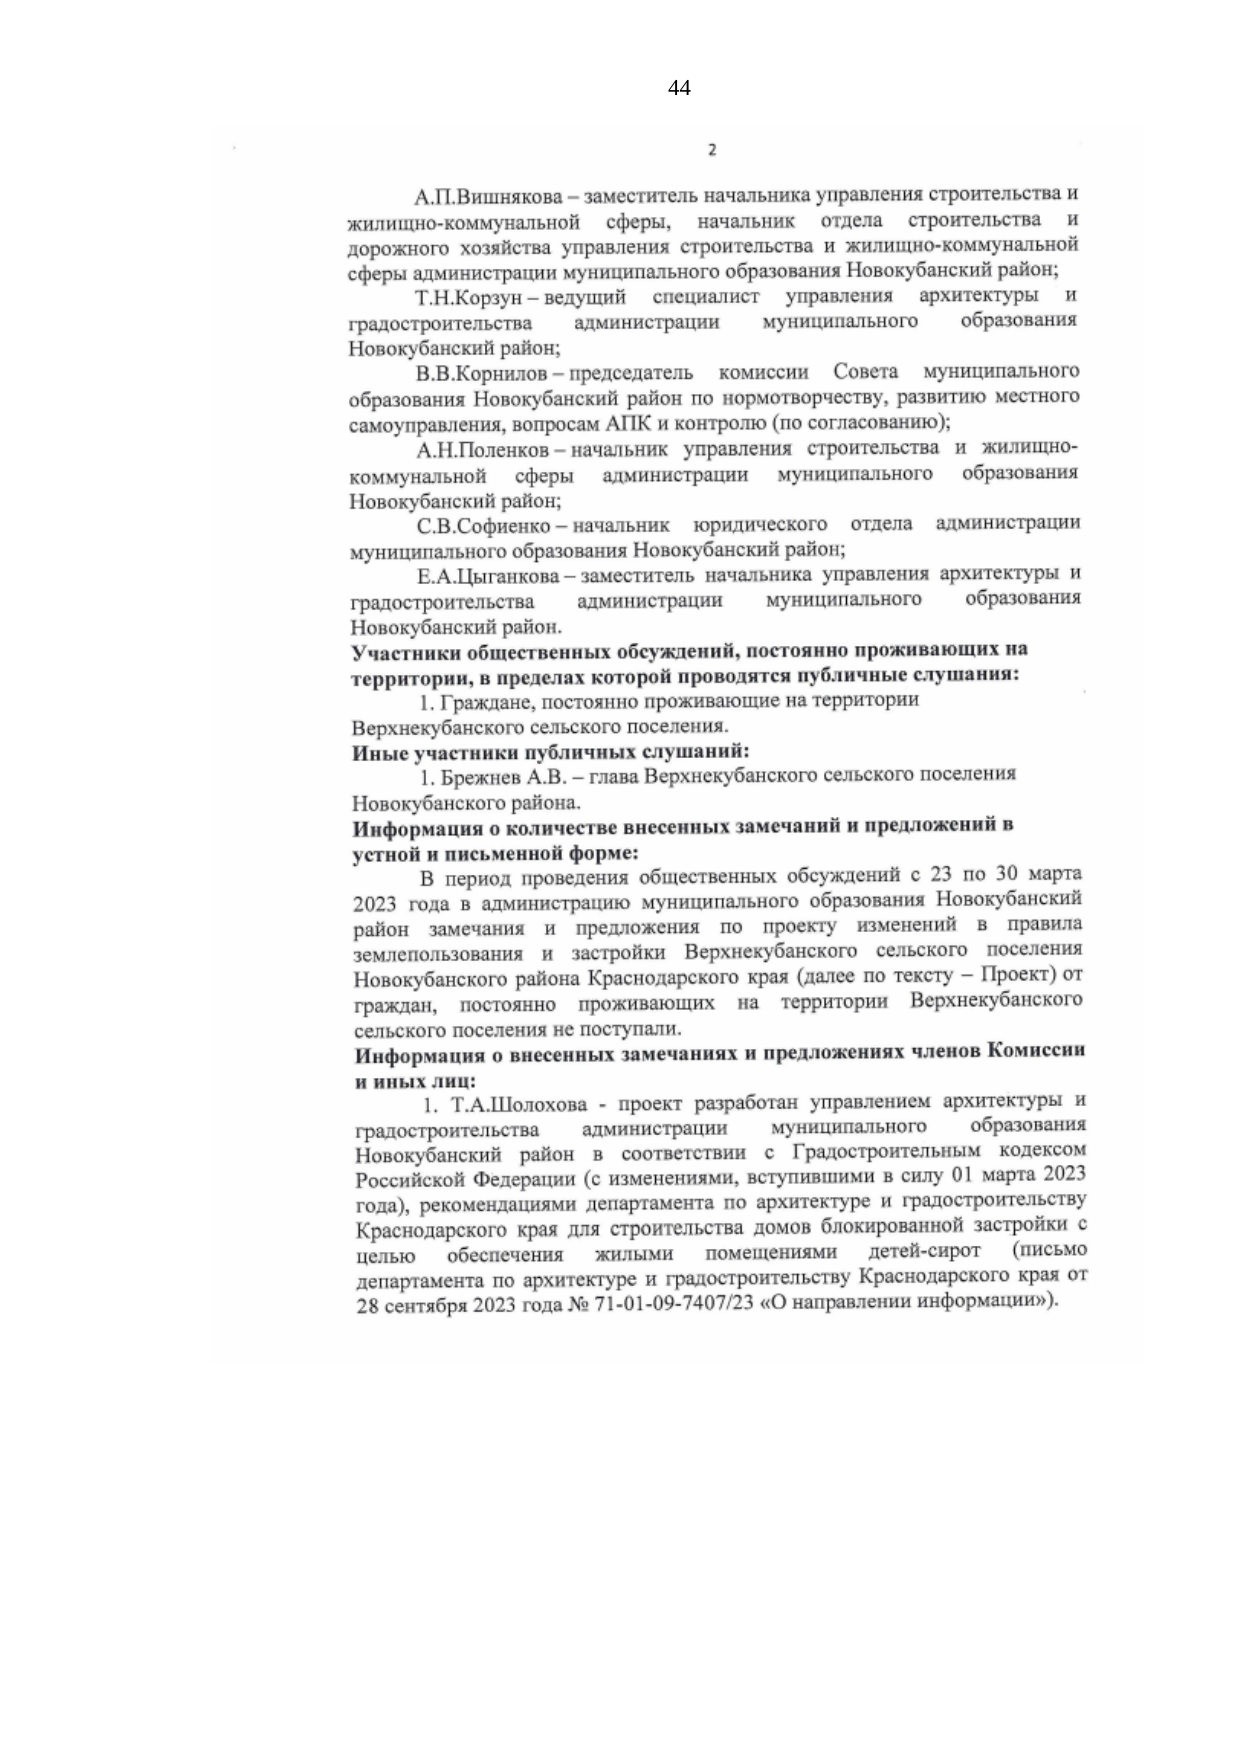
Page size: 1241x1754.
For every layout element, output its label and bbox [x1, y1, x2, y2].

picture [177, 126, 1182, 1364]
